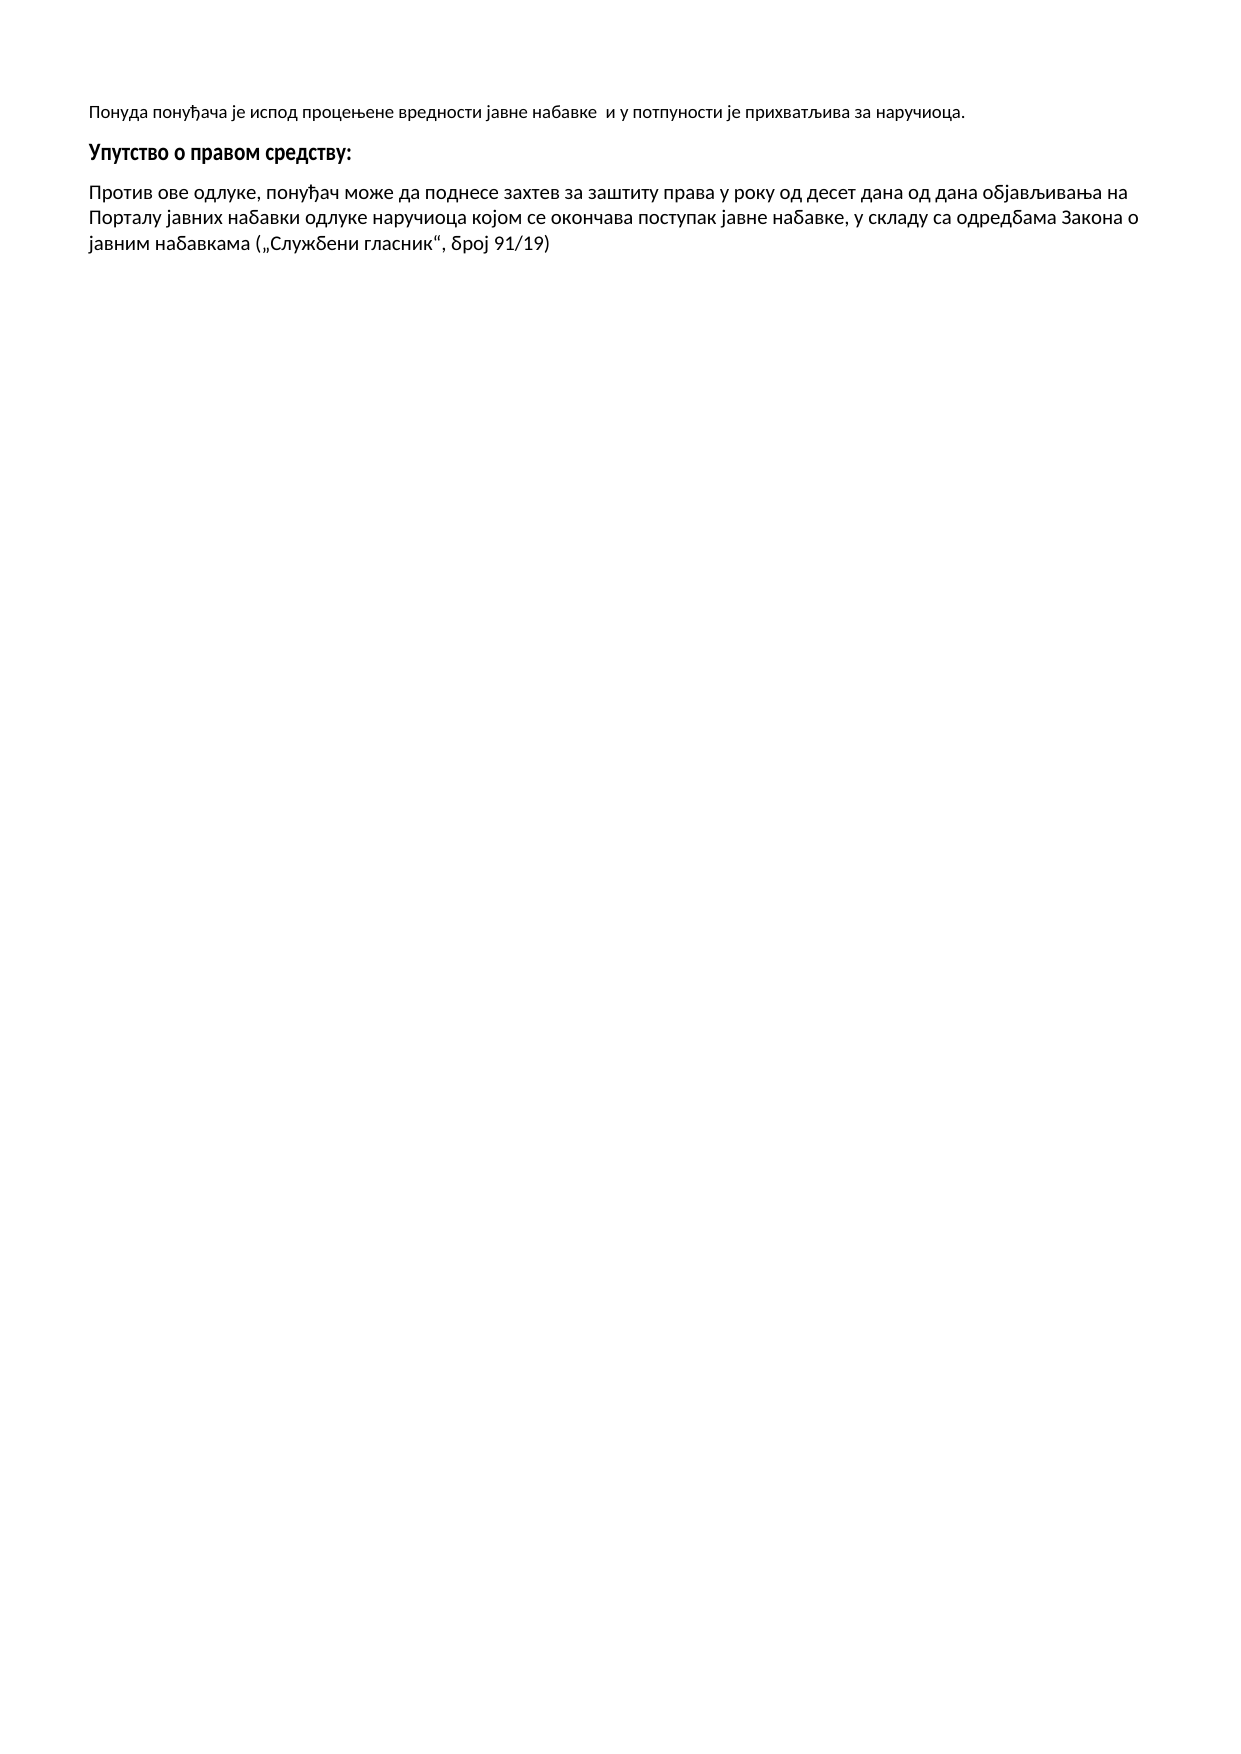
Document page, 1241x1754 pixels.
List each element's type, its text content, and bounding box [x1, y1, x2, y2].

text Упутство о правом средству: [89, 136, 1152, 167]
text Против ове одлуке, понуђач може да поднесе захтев за заштиту права у року од десет дана од дана објављивања на Порталу јавних набавки одлуке наручиоца којом се окончава поступак јавне набавке, у складу са одредбама Закона о јавним набавкама („Службени гласник“, број 91/19) [89, 179, 1152, 255]
text Понуда понуђача је испод процењене вредности јавне набавке и у потпуности је прихватљива за наручиоца. [89, 101, 1152, 124]
